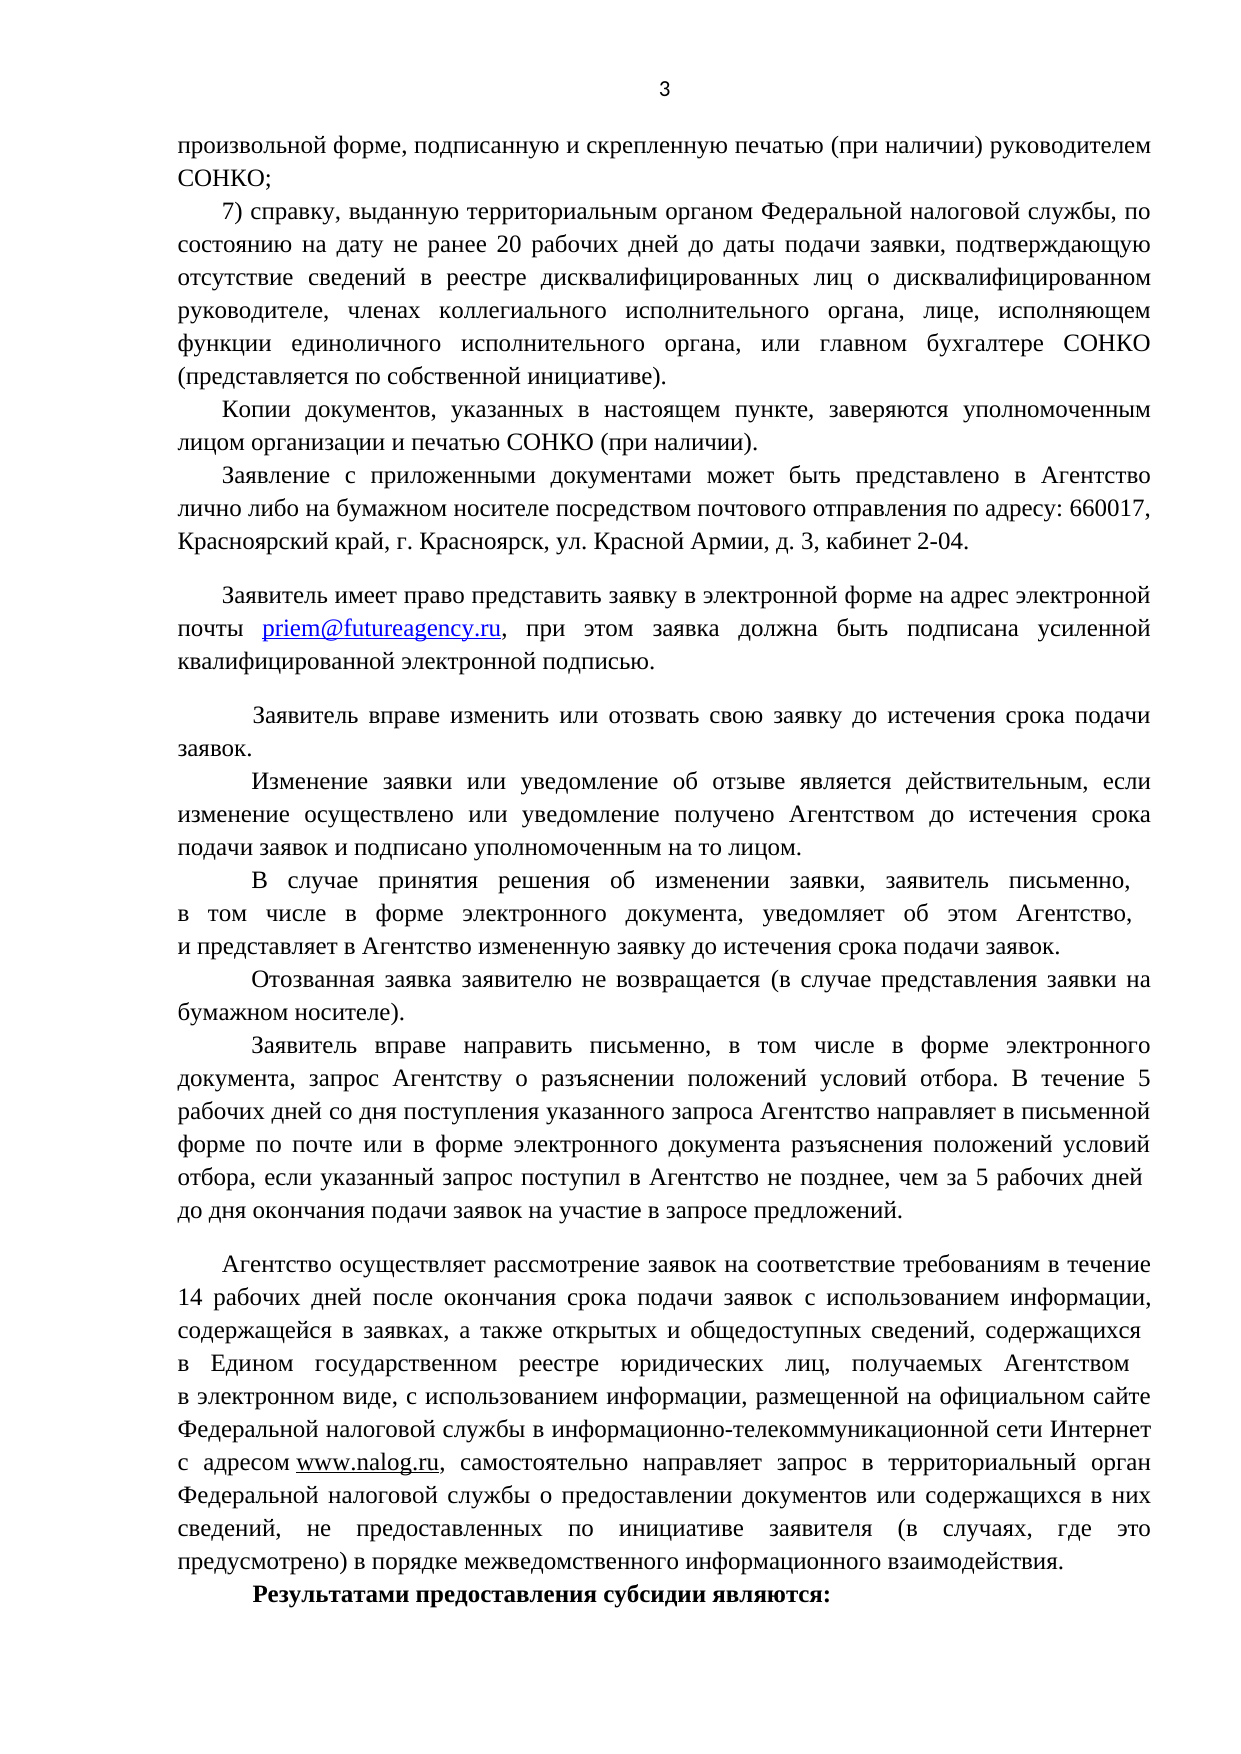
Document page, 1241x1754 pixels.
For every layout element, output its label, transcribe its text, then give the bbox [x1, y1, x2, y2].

text Заявитель вправе изменить или отозвать свою заявку до истечения срока подачи заявок. [177, 700, 1152, 762]
text Заявитель вправе направить письменно, в том числе в форме электронного документа, запрос Агентству о разъяснении положений условий отбора. В течение 5 рабочих дней со дня поступления указанного запроса Агентство направляет в письменной форме по почте или в форме электронного документа разъяснения положений условий отбора, если указанный запрос поступил в Агентство не позднее, чем за 5 рабочих дней до дня окончания подачи заявок на участие в запросе предложений. [177, 1030, 1152, 1063]
text Заявитель имеет право представить заявку в электронной форме на адрес электронной почты priem@futureagency.ru, при этом заявка должна быть подписана усиленной квалифицированной электронной подписью. [177, 580, 1152, 675]
text Агентство осуществляет рассмотрение заявок на соответствие требованиям в течение 14 рабочих дней после окончания срока подачи заявок с использованием информации, содержащейся в заявках, а также открытых и общедоступных сведений, содержащихся в Едином государственном реестре юридических лиц, получаемых Агентством в электронном виде, с использованием информации, размещенной на официальном сайте Федеральной налоговой службы в информационно-телекоммуникационной сети Интернет с адресом www.nalog.ru, самостоятельно направляет запрос в территориальный орган Федеральной налоговой службы о предоставлении документов или содержащихся в них сведений, не предоставленных по инициативе заявителя (в случаях, где это предусмотрено) в порядке межведомственного информационного взаимодействия. [177, 1249, 1152, 1575]
text Отозванная заявка заявителю не возвращается (в случае представления заявки на бумажном носителе). [177, 964, 1152, 1026]
text Изменение заявки или уведомление об отзыве является действительным, если изменение осуществлено или уведомление получено Агентством до истечения срока подачи заявок и подписано уполномоченным на то лицом. [177, 766, 1152, 861]
text Заявитель вправе направить письменно, в том числе в форме электронного документа, запрос Агентству о разъяснении положений условий отбора. В течение 5 рабочих дней со дня поступления указанного запроса Агентство направляет в письменной форме по почте или в форме электронного документа разъяснения положений условий отбора, если указанный запрос поступил в Агентство не позднее, чем за 5 рабочих дней до дня окончания подачи заявок на участие в запросе предложений. [177, 1158, 1152, 1224]
text Заявление с приложенными документами может быть представлено в Агентство лично либо на бумажном носителе посредством почтового отправления по адресу: 660017, Красноярский край, г. Красноярск, ул. Красной Армии, д. 3, кабинет 2-04. [177, 460, 1152, 555]
text В случае принятия решения об изменении заявки, заявитель письменно, в том числе в форме электронного документа, уведомляет об этом Агентство, и представляет в Агентство измененную заявку до истечения срока подачи заявок. [177, 865, 1152, 960]
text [177, 130, 1152, 192]
text 7) справку, выданную территориальным органом Федеральной налоговой службы, по состоянию на дату не ранее 20 рабочих дней до даты подачи заявки, подтверждающую отсутствие сведений в реестре дисквалифицированных лиц о дисквалифицированном руководителе, членах коллегиального исполнительного органа, лице, исполняющем функции единоличного исполнительного органа, или главном бухгалтере СОНКО (представляется по собственной инициативе). [177, 196, 1152, 390]
text Результатами предоставления субсидии являются: [177, 1579, 1152, 1608]
text Копии документов, указанных в настоящем пункте, заверяются уполномоченным лицом организации и печатью СОНКО (при наличии). [177, 394, 1152, 456]
